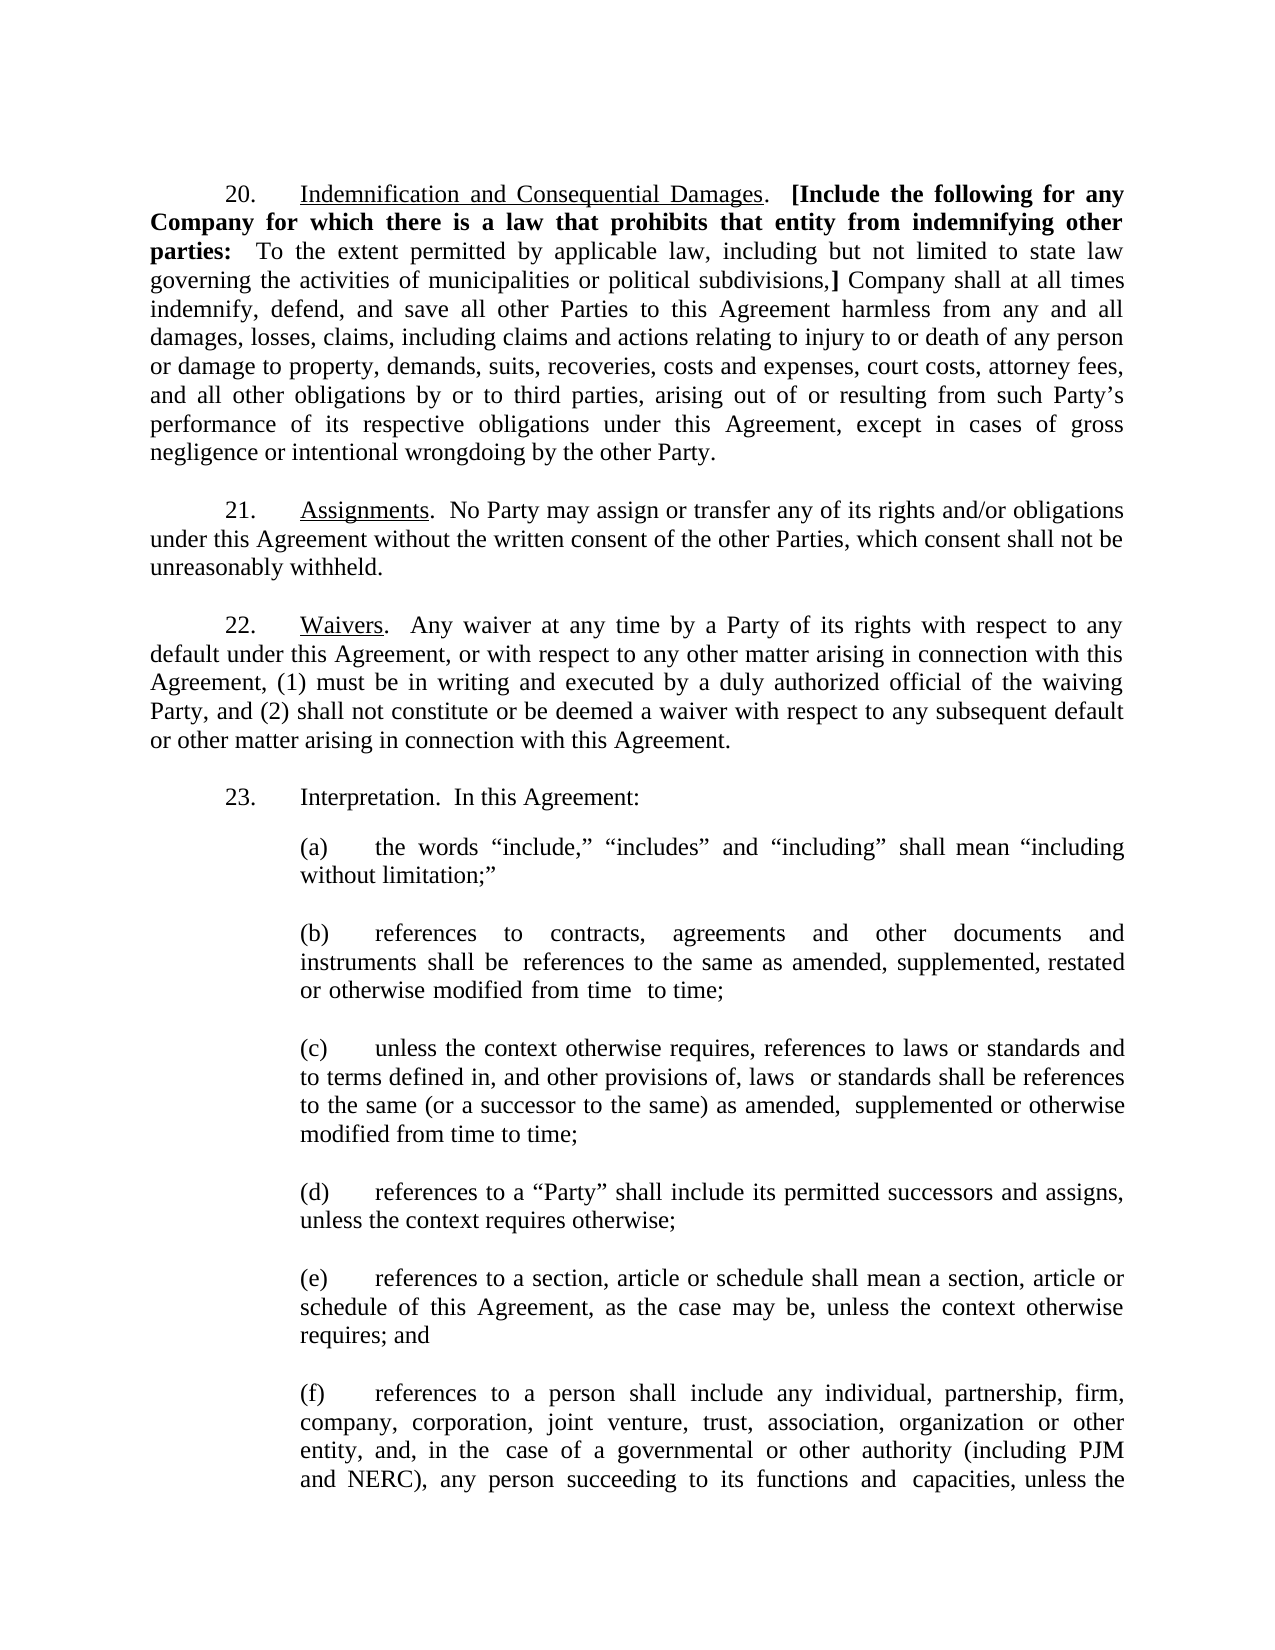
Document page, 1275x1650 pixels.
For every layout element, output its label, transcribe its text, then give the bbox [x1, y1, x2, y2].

text (c) unless the context otherwise requires, references to laws or standards and to terms defined in, and other provisions of, laws or standards shall be references to the same (or a successor to the same) as amended, supplemented or otherwise modified from time to time; [300, 1033, 1125, 1148]
text (e) references to a section, article or schedule shall mean a section, article or schedule of this Agreement, as the case may be, unless the context otherwise requires; and [300, 1263, 1125, 1349]
text 21. Assignments. No Party may assign or transfer any of its rights and/or obligations under this Agreement without the written consent of the other Parties, which consent shall not be unreasonably withheld. [150, 495, 1125, 581]
text 22. Waivers. Any waiver at any time by a Party of its rights with respect to any default under this Agreement, or with respect to any other matter arising in connection with this Agreement, (1) must be in writing and executed by a duly authorized official of the waiving Party, and (2) shall not constitute or be deemed a waiver with respect to any subsequent default or other matter arising in connection with this Agreement. [150, 610, 1125, 754]
text (b) references to contracts, agreements and other documents and instruments shall be references to the same as amended, supplemented, restated or otherwise modified from time to time; [300, 918, 1125, 1004]
text (a) the words “include,” “includes” and “including” shall mean “including without limitation;” [300, 832, 1125, 889]
text 20. Indemnification and Consequential Damages. [Include the following for any Company for which there is a law that prohibits that entity from indemnifying other parties: To the extent permitted by applicable law, including but not limited to state law governing the activities of municipalities or political subdivisions,] Company shall at all times indemnify, defend, and save all other Parties to this Agreement harmless from any and all damages, losses, claims, including claims and actions relating to injury to or death of any person or damage to property, demands, suits, recoveries, costs and expenses, court costs, attorney fees, and all other obligations by or to third parties, arising out of or resulting from such Party’s performance of its respective obligations under this Agreement, except in cases of gross negligence or intentional wrongdoing by the other Party. [150, 179, 1125, 466]
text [300, 1378, 1125, 1493]
text 23. Interpretation. In this Agreement: [150, 782, 1125, 811]
text (d) references to a “Party” shall include its permitted successors and assigns, unless the context requires otherwise; [300, 1177, 1125, 1234]
